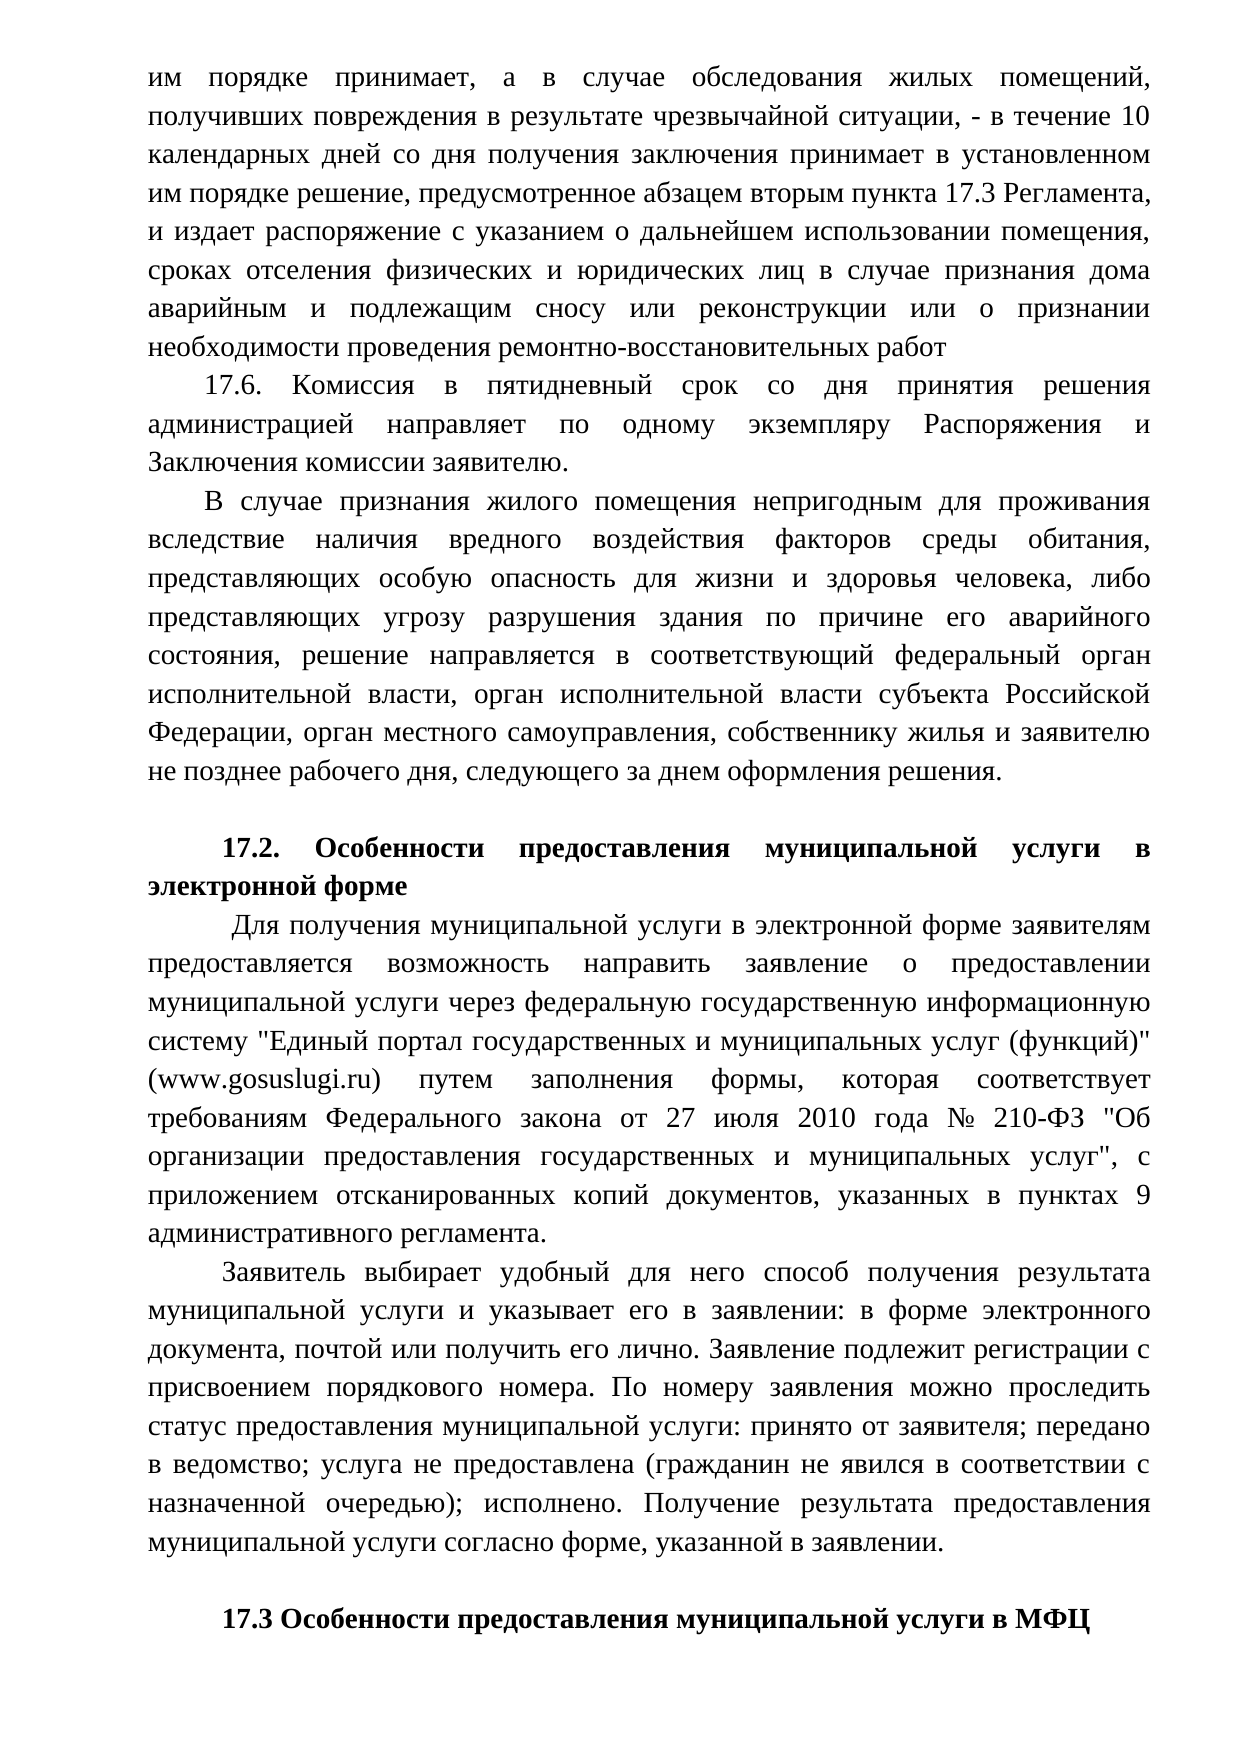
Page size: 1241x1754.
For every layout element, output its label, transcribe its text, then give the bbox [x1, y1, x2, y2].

text 17.2. Особенности предоставления муниципальной услуги в электронной форме [148, 830, 1152, 902]
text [148, 59, 1152, 362]
text 17.6. Комиссия в пятидневный срок со дня принятия решения администрацией направляет по одному экземпляру Распоряжения и Заключения комиссии заявителю. [148, 367, 1152, 478]
text Для получения муниципальной услуги в электронной форме заявителям предоставляется возможность направить заявление о предоставлении муниципальной услуги через федеральную государственную информационную систему "Единый портал государственных и муниципальных услуг (функций)" (www.gosuslugi.ru) путем заполнения формы, которая соответствует требованиям Федерального закона от 27 июля 2010 года № 210-ФЗ "Об организации предоставления государственных и муниципальных услуг", с приложением отсканированных копий документов, указанных в пунктах 9 административного регламента. [148, 907, 1152, 1249]
text В случае признания жилого помещения непригодным для проживания вследствие наличия вредного воздействия факторов среды обитания, представляющих особую опасность для жизни и здоровья человека, либо представляющих угрозу разрушения здания по причине его аварийного состояния, решение направляется в соответствующий федеральный орган исполнительной власти, орган исполнительной власти субъекта Российской Федерации, орган местного самоуправления, собственнику жилья и заявителю не позднее рабочего дня, следующего за днем оформления решения. [148, 483, 1152, 786]
text 17.3 Особенности предоставления муниципальной услуги в МФЦ [148, 1601, 1152, 1634]
text Заявитель выбирает удобный для него способ получения результата муниципальной услуги и указывает его в заявлении: в форме электронного документа, почтой или получить его лично. Заявление подлежит регистрации с присвоением порядкового номера. По номеру заявления можно проследить статус предоставления муниципальной услуги: принято от заявителя; передано в ведомство; услуга не предоставлена (гражданин не явился в соответствии с назначенной очередью); исполнено. Получение результата предоставления муниципальной услуги согласно форме, указанной в заявлении. [148, 1254, 1152, 1557]
